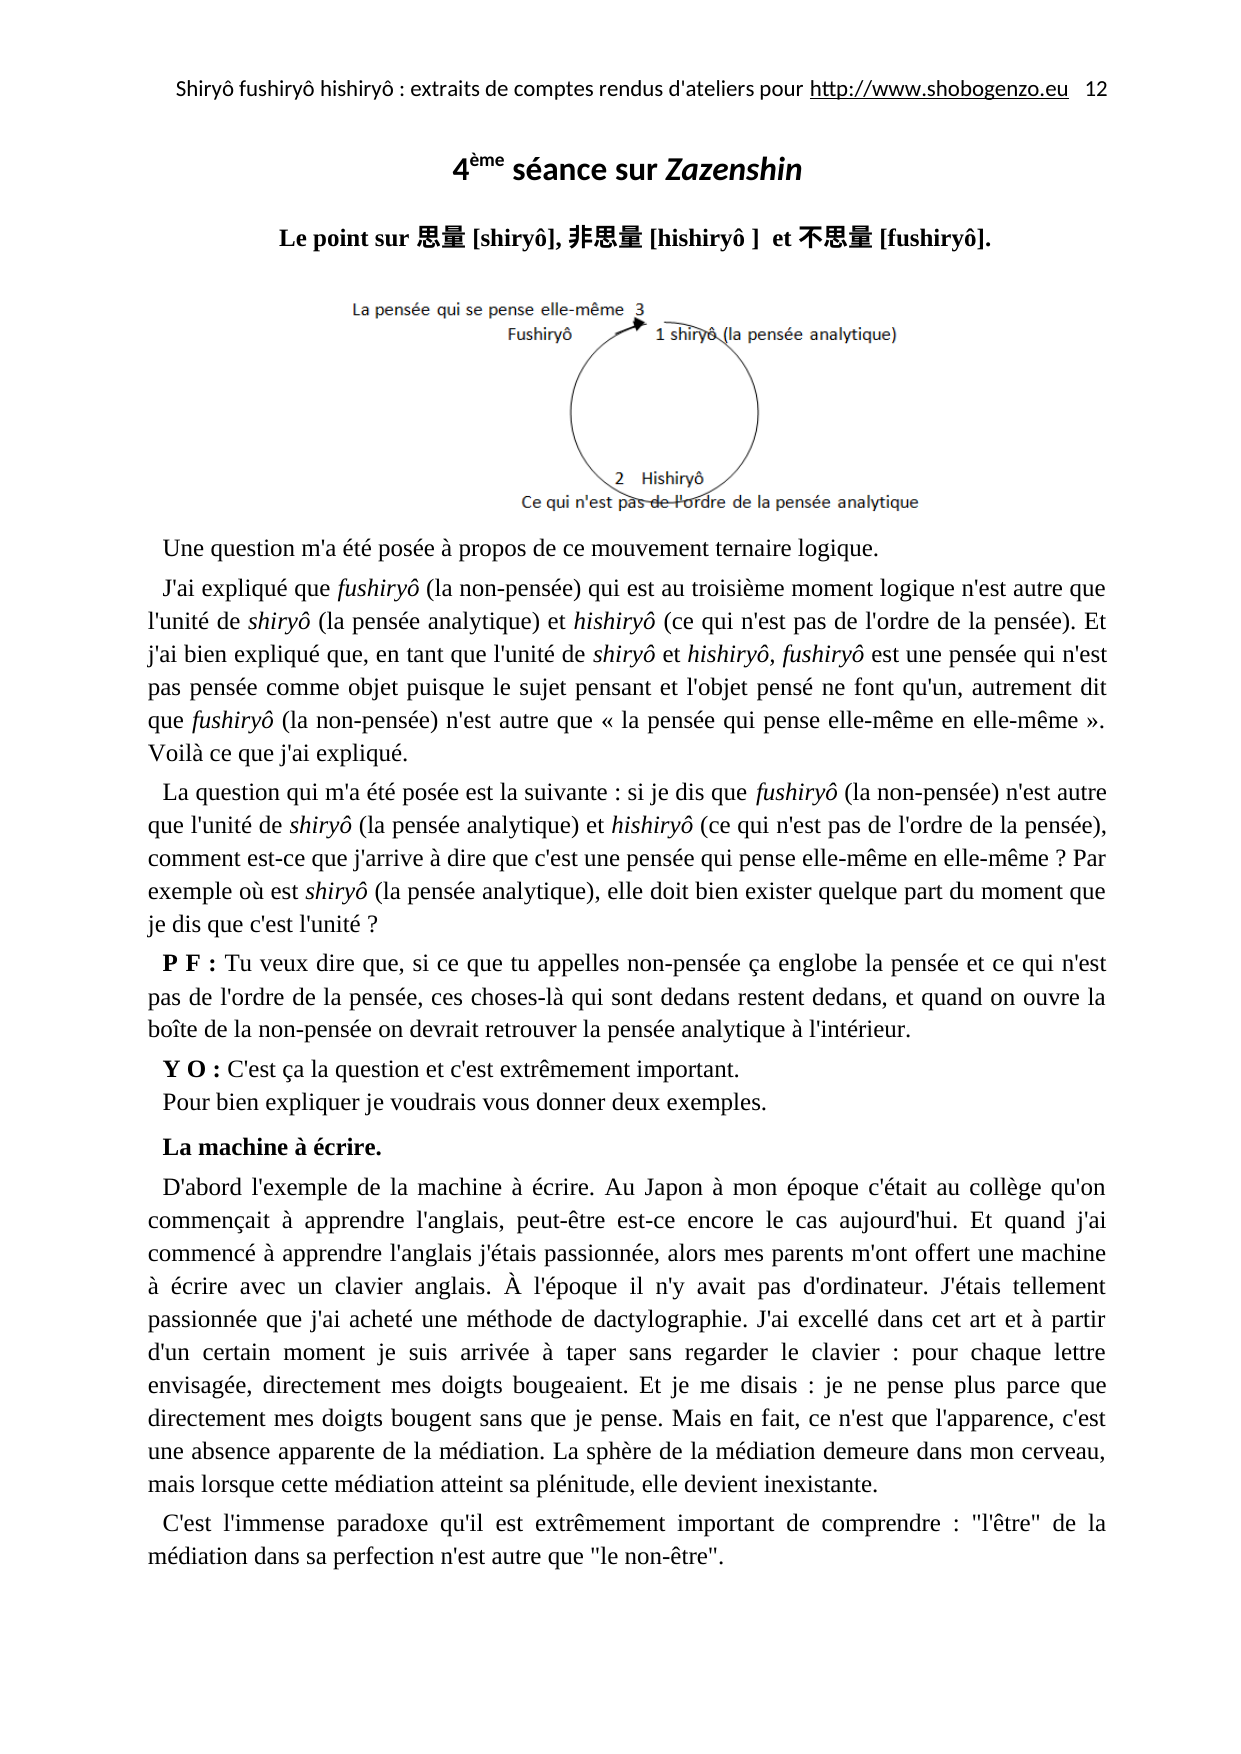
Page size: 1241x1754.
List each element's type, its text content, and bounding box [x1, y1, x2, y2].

text Y O : C'est ça la question et c'est extrêmement important. [148, 1054, 1107, 1083]
text C'est l'immense paradoxe qu'il est extrêmement important de comprendre : "l'être" de la médiation dans sa perfection n'est autre que "le non-être". [148, 1508, 1107, 1570]
text 4ème séance sur Zazenshin [148, 148, 1107, 188]
text J'ai expliqué que fushiryô (la non-pensée) qui est au troisième moment logique n'est autre que l'unité de shiryô (la pensée analytique) et hishiryô (ce qui n'est pas de l'ordre de la pensée). Et j'ai bien expliqué que, en tant que l'unité de shiryô et hishiryô, fushiryô est une pensée qui n'est pas pensée comme objet puisque le sujet pensant et l'objet pensé ne font qu'un, autrement dit que fushiryô (la non-pensée) n'est autre que « la pensée qui pense elle-même en elle-même ». Voilà ce que j'ai expliqué. [148, 573, 1107, 767]
text Une question m'a été posée à propos de ce mouvement ternaire logique. [148, 533, 1107, 562]
text D'abord l'exemple de la machine à écrire. Au Japon à mon époque c'était au collège qu'on commençait à apprendre l'anglais, peut-être est-ce encore le cas aujourd'hui. Et quand j'ai commencé à apprendre l'anglais j'étais passionnée, alors mes parents m'ont offert une machine à écrire avec un clavier anglais. À l'époque il n'y avait pas d'ordinateur. J'étais tellement passionnée que j'ai acheté une méthode de dactylographie. J'ai excellé dans cet art et à partir d'un certain moment je suis arrivée à taper sans regarder le clavier : pour chaque lettre envisagée, directement mes doigts bougeaient. Et je me disais : je ne pense plus parce que directement mes doigts bougent sans que je pense. Mais en fait, ce n'est que l'apparence, c'est une absence apparente de la médiation. La sphère de la médiation demeure dans mon cerveau, mais lorsque cette médiation atteint sa plénitude, elle devient inexistante. [148, 1172, 1107, 1498]
text Le point sur 思量 [shiryô], 非思量 [hishiryô ] et 不思量 [fushiryô]. [148, 219, 1107, 253]
text La question qui m'a été posée est la suivante : si je dis que fushiryô (la non-pensée) n'est autre que l'unité de shiryô (la pensée analytique) et hishiryô (ce qui n'est pas de l'ordre de la pensée), comment est-ce que j'arrive à dire que c'est une pensée qui pense elle-même en elle-même ? Par exemple où est shiryô (la pensée analytique), elle doit bien exister quelque part du moment que je dis que c'est l'unité ? [148, 777, 1107, 938]
text La machine à écrire. [148, 1132, 1107, 1161]
text P F : Tu veux dire que, si ce que tu appelles non-pensée ça englobe la pensée et ce qui n'est pas de l'ordre de la pensée, ces choses-là qui sont dedans restent dedans, et quand on ouvre la boîte de la non-pensée on devrait retrouver la pensée analytique à l'intérieur. [148, 948, 1107, 1043]
text Pour bien expliquer je voudrais vous donner deux exemples. [148, 1087, 1107, 1116]
picture [335, 283, 936, 524]
